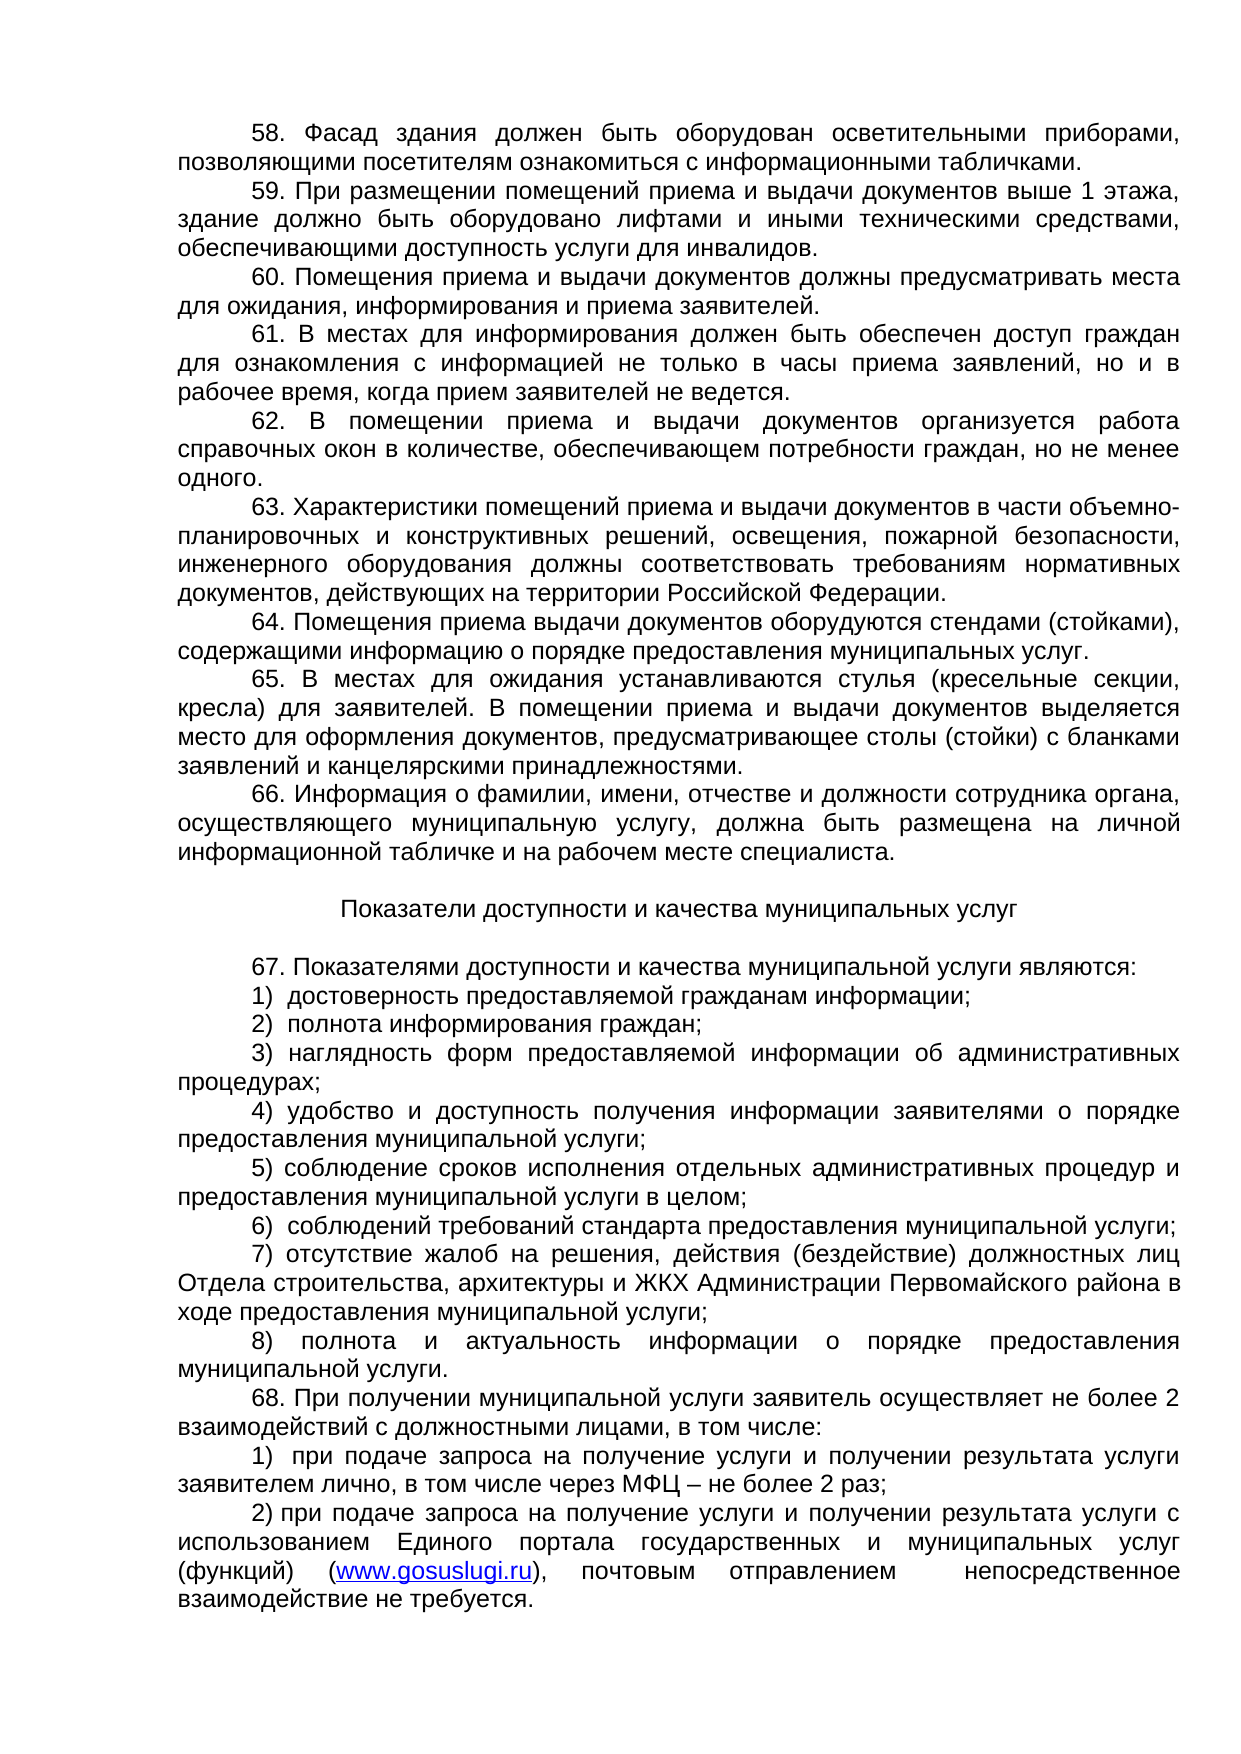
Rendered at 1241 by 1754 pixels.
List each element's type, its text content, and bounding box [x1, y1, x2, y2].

text 63. Характеристики помещений приема и выдачи документов в части объемно-планировочных и конструктивных решений, освещения, пожарной безопасности, инженерного оборудования должны соответствовать требованиям нормативных документов, действующих на территории Российской Федерации. [177, 492, 1181, 607]
text 2) полнота информирования граждан; [177, 1009, 1181, 1038]
text 65. В местах для ожидания устанавливаются стулья (кресельные секции, кресла) для заявителей. В помещении приема и выдачи документов выделяется место для оформления документов, предусматривающее столы (стойки) с бланками заявлений и канцелярскими принадлежностями. [177, 664, 1181, 779]
text 8) полнота и актуальность информации о порядке предоставления муниципальной услуги. [177, 1326, 1181, 1383]
text 3) наглядность форм предоставляемой информации об административных процедурах; [177, 1038, 1181, 1096]
text 60. Помещения приема и выдачи документов должны предусматривать места для ожидания, информирования и приема заявителей. [177, 262, 1181, 319]
text 4) удобство и доступность получения информации заявителями о порядке предоставления муниципальной услуги; [177, 1096, 1181, 1153]
text 66. Информация о фамилии, имени, отчестве и должности сотрудника органа, осуществляющего муниципальную услугу, должна быть размещена на личной информационной табличке и на рабочем месте специалиста. [177, 779, 1181, 866]
text 64. Помещения приема выдачи документов оборудуются стендами (стойками), содержащими информацию о порядке предоставления муниципальных услуг. [177, 607, 1181, 664]
text 2) при подаче запроса на получение услуги и получении результата услуги с использованием Единого портала государственных и муниципальных услуг (функций) (www.gosuslugi.ru), почтовым отправлением непосредственное взаимодействие не требуется. [177, 1498, 1181, 1613]
text 1) достоверность предоставляемой гражданам информации; [177, 981, 1181, 1009]
text 59. При размещении помещений приема и выдачи документов выше 1 этажа, здание должно быть оборудовано лифтами и иными техническими средствами, обеспечивающими доступность услуги для инвалидов. [177, 176, 1181, 262]
text 61. В местах для информирования должен быть обеспечен доступ граждан для ознакомления с информацией не только в часы приема заявлений, но и в рабочее время, когда прием заявителей не ведется. [177, 319, 1181, 406]
text 68. При получении муниципальной услуги заявитель осуществляет не более 2 взаимодействий с должностными лицами, в том числе: [177, 1383, 1181, 1441]
text 67. Показателями доступности и качества муниципальной услуги являются: [177, 952, 1181, 981]
text 5) соблюдение сроков исполнения отдельных административных процедур и предоставления муниципальной услуги в целом; [177, 1153, 1181, 1211]
text 7) отсутствие жалоб на решения, действия (бездействие) должностных лиц Отдела строительства, архитектуры и ЖКХ Администрации Первомайского района в ходе предоставления муниципальной услуги; [177, 1239, 1181, 1326]
text 58. Фасад здания должен быть оборудован осветительными приборами, позволяющими посетителям ознакомиться с информационными табличками. [177, 118, 1181, 176]
text 6) соблюдений требований стандарта предоставления муниципальной услуги; [177, 1211, 1181, 1239]
text 1) при подаче запроса на получение услуги и получении результата услуги заявителем лично, в том числе через МФЦ – не более 2 раз; [177, 1441, 1181, 1498]
text Показатели доступности и качества муниципальных услуг [177, 894, 1181, 923]
text 62. В помещении приема и выдачи документов организуется работа справочных окон в количестве, обеспечивающем потребности граждан, но не менее одного. [177, 406, 1181, 492]
